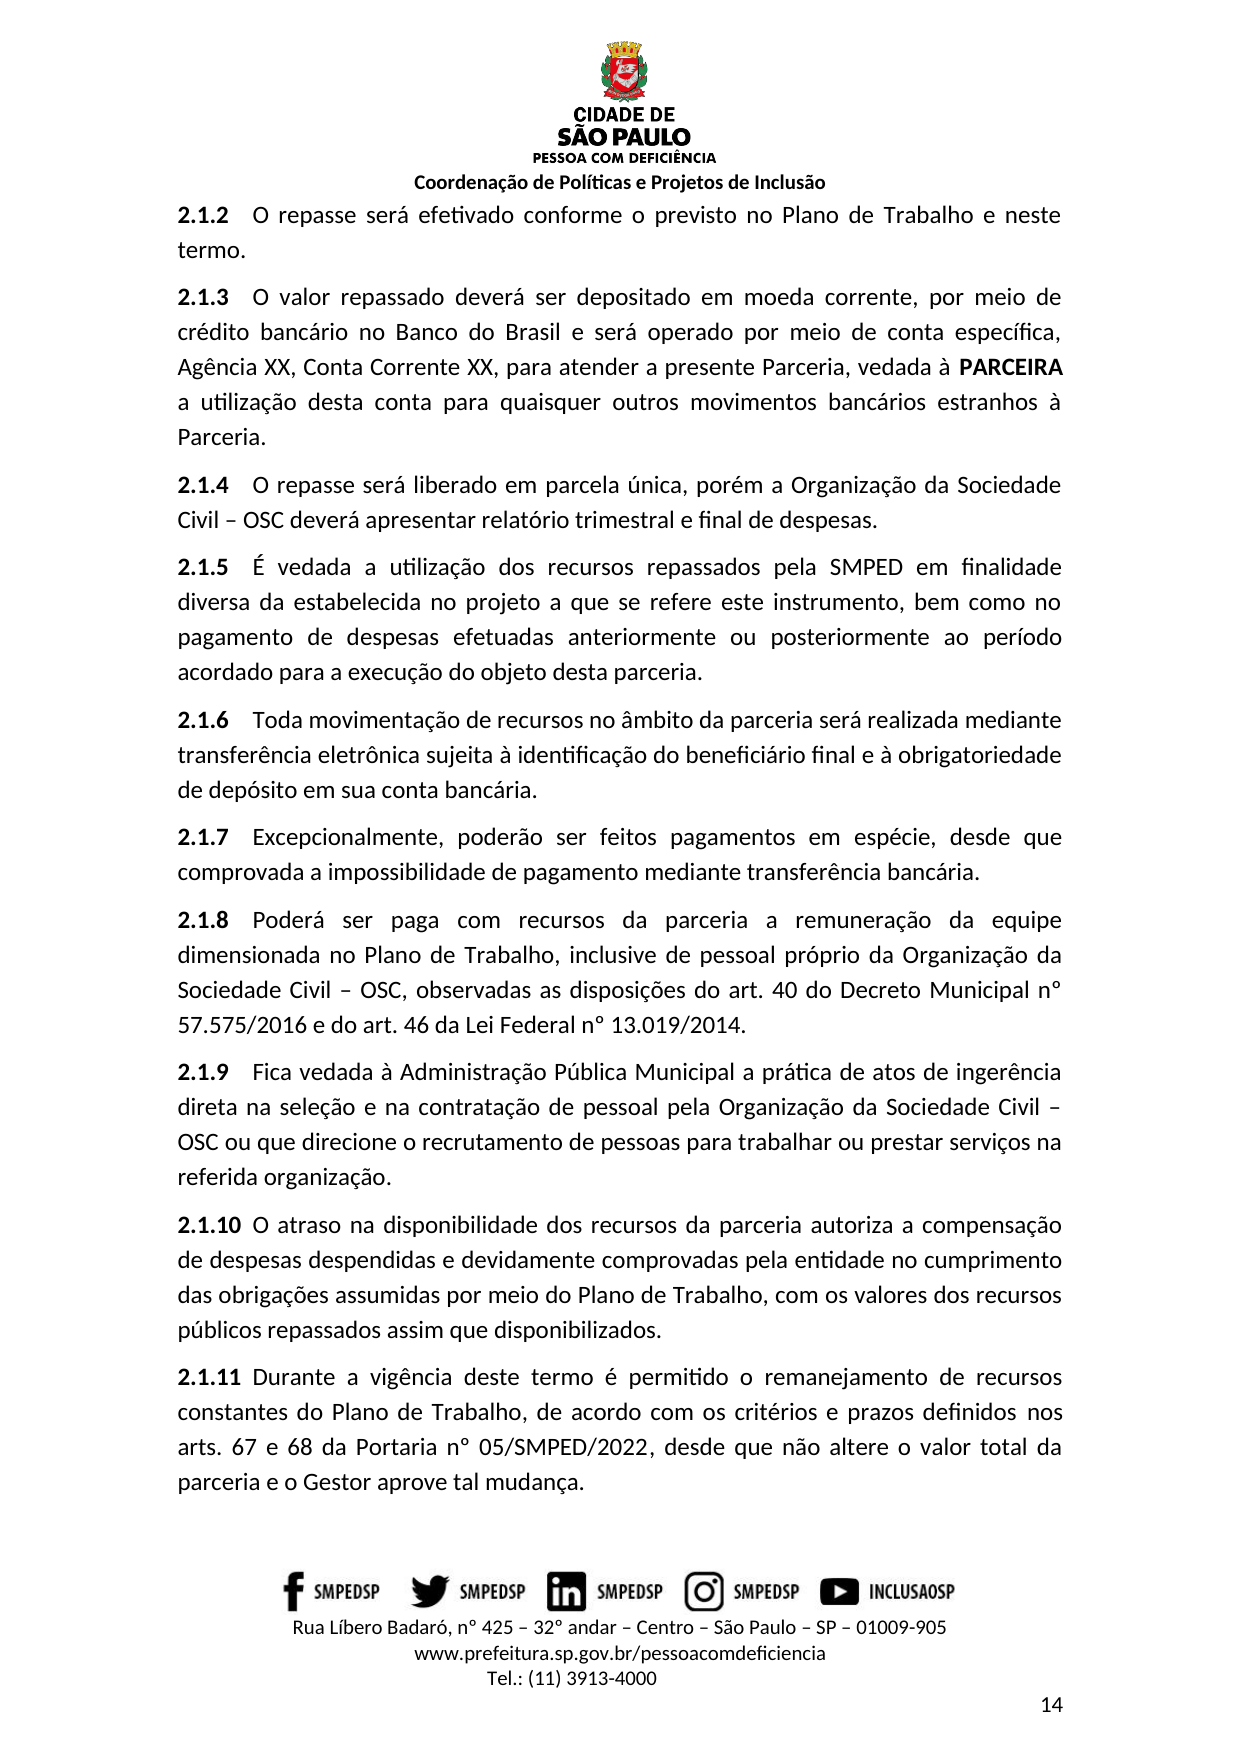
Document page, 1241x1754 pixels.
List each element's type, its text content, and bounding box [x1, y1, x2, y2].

list O atraso na disponibilidade dos recursos da parceria autoriza a compensação de despesas despendidas e devidamente comprovadas pela entidade no cumprimento das obrigações assumidas por meio do Plano de Trabalho, com os valores dos recursos públicos repassados assim que disponibilizados. [177, 1209, 1063, 1344]
list Excepcionalmente, poderão ser feitos pagamentos em espécie, desde que comprovada a impossibilidade de pagamento mediante transferência bancária. [177, 821, 1063, 887]
list Toda movimentação de recursos no âmbito da parceria será realizada mediante transferência eletrônica sujeita à identificação do beneficiário final e à obrigatoriedade de depósito em sua conta bancária. [177, 704, 1063, 804]
list O valor repassado deverá ser depositado em moeda corrente, por meio de crédito bancário no Banco do Brasil e será operado por meio de conta específica, Agência XX, Conta Corrente XX, para atender a presente Parceria, vedada à PARCEIRA a utilização desta conta para quaisquer outros movimentos bancários estranhos à Parceria. [177, 281, 1063, 452]
list Poderá ser paga com recursos da parceria a remuneração da equipe dimensionada no Plano de Trabalho, inclusive de pessoal próprio da Organização da Sociedade Civil – OSC, observadas as disposições do art. 40 do Decreto Municipal nº 57.575/2016 e do art. 46 da Lei Federal nº 13.019/2014. [177, 904, 1063, 1039]
list Fica vedada à Administração Pública Municipal a prática de atos de ingerência direta na seleção e na contratação de pessoal pela Organização da Sociedade Civil – OSC ou que direcione o recrutamento de pessoas para trabalhar ou prestar serviços na referida organização. [177, 1056, 1063, 1192]
list Durante a vigência deste termo é permitido o remanejamento de recursos constantes do Plano de Trabalho, de acordo com os critérios e prazos definidos nos arts. 67 e 68 da Portaria nº 05/SMPED/2022, desde que não altere o valor total da parceria e o Gestor aprove tal mudança. [177, 1361, 1063, 1497]
list É vedada a utilização dos recursos repassados pela SMPED em finalidade diversa da estabelecida no projeto a que se refere este instrumento, bem como no pagamento de despesas efetuadas anteriormente ou posteriormente ao período acordado para a execução do objeto desta parceria. [177, 551, 1063, 687]
list O repasse será efetivado conforme o previsto no Plano de Trabalho e neste termo. [177, 199, 1063, 264]
picture [507, 35, 733, 166]
picture [265, 1564, 975, 1615]
list O repasse será liberado em parcela única, porém a Organização da Sociedade Civil – OSC deverá apresentar relatório trimestral e final de despesas. [177, 469, 1063, 534]
